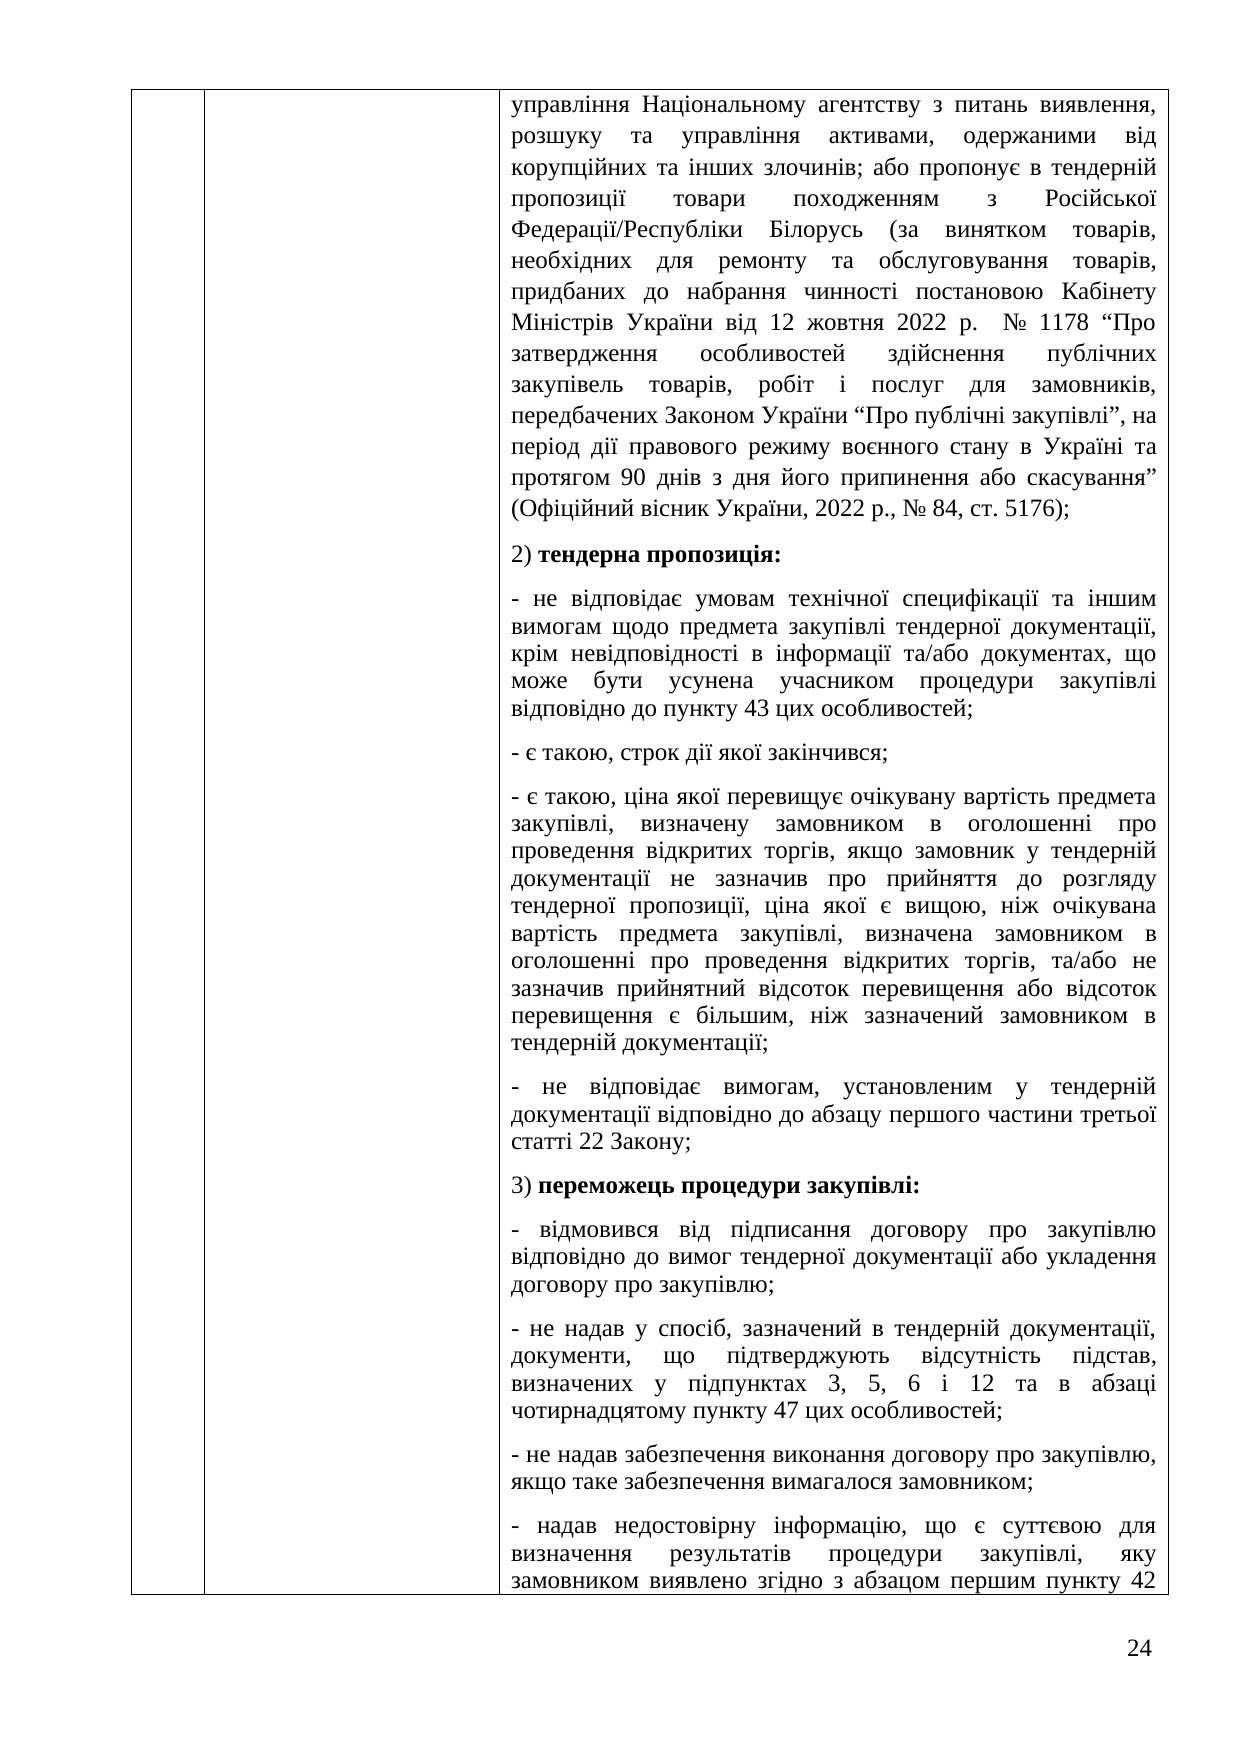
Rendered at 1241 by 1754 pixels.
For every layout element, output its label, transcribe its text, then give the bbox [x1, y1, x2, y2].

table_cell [205, 90, 499, 1594]
table_cell 3 [132, 90, 204, 1594]
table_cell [500, 90, 1168, 1594]
